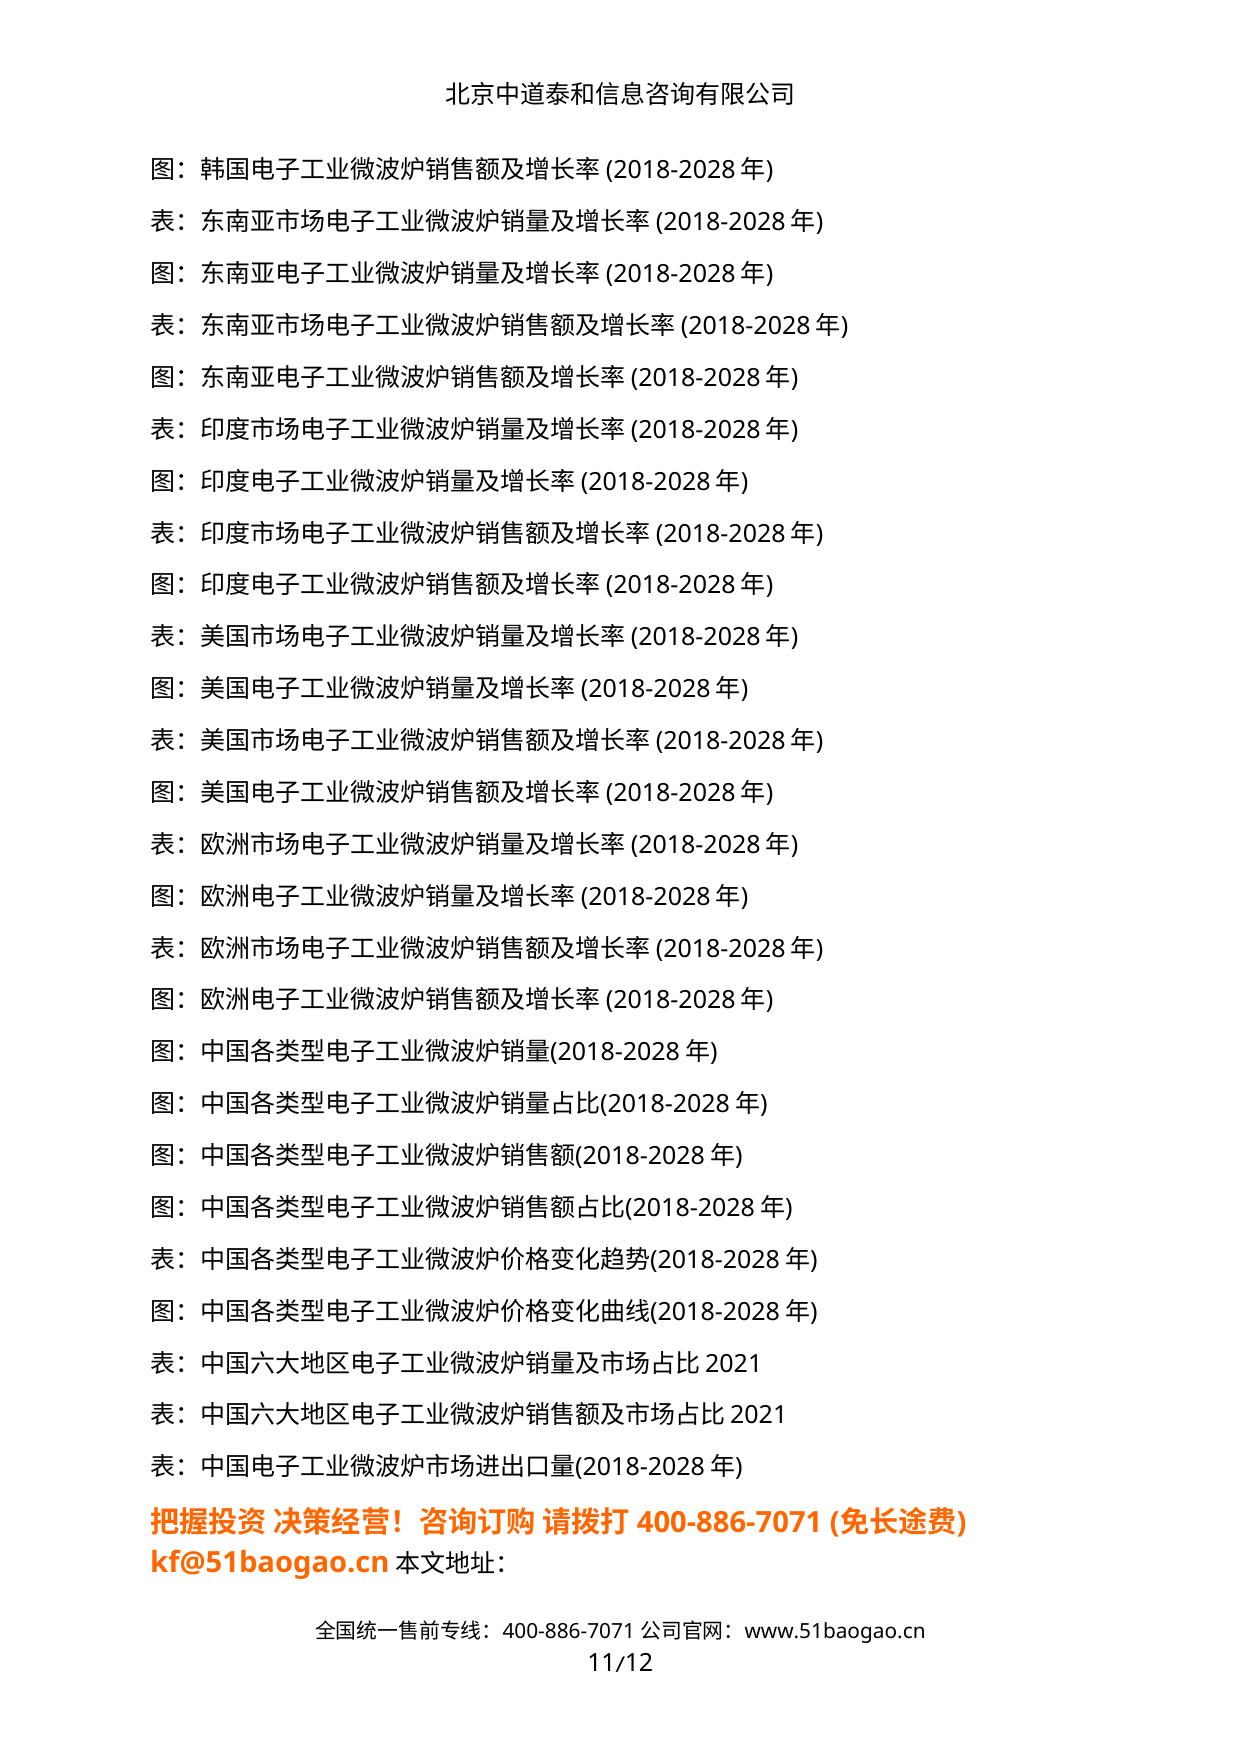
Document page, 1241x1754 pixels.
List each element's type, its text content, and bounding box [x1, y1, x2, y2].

text 表：美国市场电子工业微波炉销量及增长率 (2018-2028年) [150, 617, 1090, 653]
text 图：东南亚电子工业微波炉销量及增长率 (2018-2028年) [150, 254, 1090, 290]
text 图：中国各类型电子工业微波炉价格变化曲线(2018-2028年) [150, 1291, 1090, 1327]
text 图：美国电子工业微波炉销量及增长率 (2018-2028年) [150, 669, 1090, 705]
text 图：中国各类型电子工业微波炉销量占比(2018-2028年) [150, 1084, 1090, 1120]
text 表：欧洲市场电子工业微波炉销量及增长率 (2018-2028年) [150, 824, 1090, 861]
text 图：中国各类型电子工业微波炉销售额占比(2018-2028年) [150, 1187, 1090, 1224]
text 表：印度市场电子工业微波炉销量及增长率 (2018-2028年) [150, 409, 1090, 446]
text 图：东南亚电子工业微波炉销售额及增长率 (2018-2028年) [150, 357, 1090, 394]
text 表：美国市场电子工业微波炉销售额及增长率 (2018-2028年) [150, 721, 1090, 757]
text 表：东南亚市场电子工业微波炉销售额及增长率 (2018-2028年) [150, 306, 1090, 342]
text 表：东南亚市场电子工业微波炉销量及增长率 (2018-2028年) [150, 202, 1090, 238]
text 图：美国电子工业微波炉销售额及增长率 (2018-2028年) [150, 772, 1090, 809]
text 图：中国各类型电子工业微波炉销售额(2018-2028年) [150, 1136, 1090, 1172]
text 表：欧洲市场电子工业微波炉销售额及增长率 (2018-2028年) [150, 928, 1090, 964]
text 图：印度电子工业微波炉销售额及增长率 (2018-2028年) [150, 565, 1090, 601]
text 图：中国各类型电子工业微波炉销量(2018-2028年) [150, 1032, 1090, 1068]
text 表：中国六大地区电子工业微波炉销量及市场占比2021 [150, 1343, 1090, 1379]
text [150, 1499, 1090, 1581]
text 表：印度市场电子工业微波炉销售额及增长率 (2018-2028年) [150, 513, 1090, 549]
text 图：欧洲电子工业微波炉销售额及增长率 (2018-2028年) [150, 980, 1090, 1016]
text 表：中国各类型电子工业微波炉价格变化趋势(2018-2028年) [150, 1239, 1090, 1276]
text 图：印度电子工业微波炉销量及增长率 (2018-2028年) [150, 461, 1090, 497]
text 图：欧洲电子工业微波炉销量及增长率 (2018-2028年) [150, 876, 1090, 912]
text 表：中国六大地区电子工业微波炉销售额及市场占比2021 [150, 1395, 1090, 1431]
text 表：中国电子工业微波炉市场进出口量(2018-2028年) [150, 1447, 1090, 1483]
text 图：韩国电子工业微波炉销售额及增长率 (2018-2028年) [150, 150, 1090, 186]
